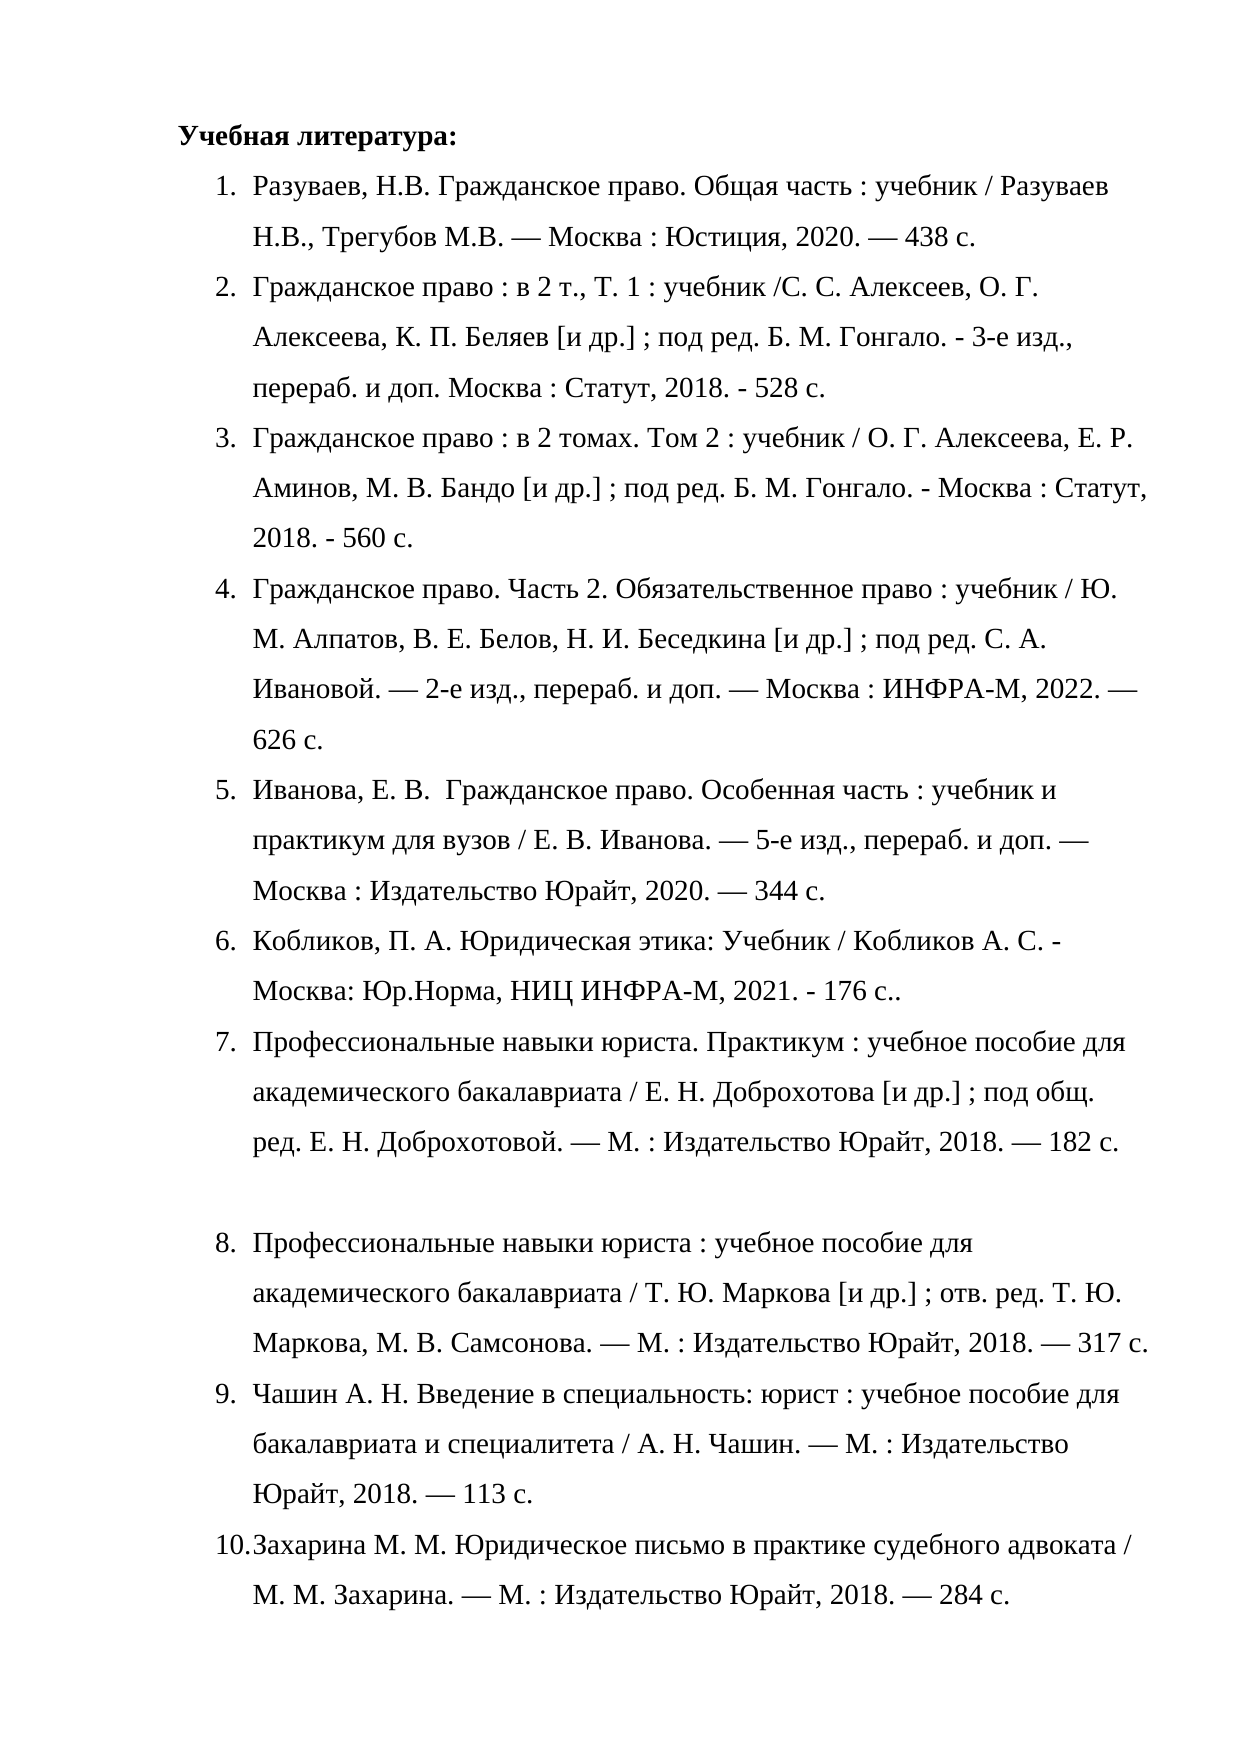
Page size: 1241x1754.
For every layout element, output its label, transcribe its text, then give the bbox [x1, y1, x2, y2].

list Кобликов, П. А. Юридическая этика: Учебник / Кобликов А. С. - Москва: Юр.Норма, НИЦ ИНФРА-М, 2021. - 176 с.. [215, 923, 1152, 1007]
list Профессиональные навыки юриста. Практикум : учебное пособие для академического бакалавриата / Е. Н. Доброхотова [и др.] ; под общ. ред. Е. Н. Доброхотовой. — М. : Издательство Юрайт, 2018. — 182 с. [215, 1024, 1152, 1158]
list Чашин А. Н. Введение в специальность: юрист : учебное пособие для бакалавриата и специалитета / А. Н. Чашин. — М. : Издательство Юрайт, 2018. — 113 с. [215, 1376, 1152, 1510]
list Разуваев, Н.В. Гражданское право. Общая часть : учебник / Разуваев Н.В., Трегубов М.В. — Москва : Юстиция, 2020. — 438 с. [215, 168, 1152, 252]
list Профессиональные навыки юриста : учебное пособие для академического бакалавриата / Т. Ю. Маркова [и др.] ; отв. ред. Т. Ю. Маркова, М. В. Самсонова. — М. : Издательство Юрайт, 2018. — 317 с. [215, 1225, 1152, 1359]
list Гражданское право : в 2 томах. Том 2 : учебник / О. Г. Алексеева, Е. Р. Аминов, М. В. Бандо [и др.] ; под ред. Б. М. Гонгало. - Москва : Статут, 2018. - 560 с. [215, 420, 1152, 554]
list Иванова, Е. В. Гражданское право. Особенная часть : учебник и практикум для вузов / Е. В. Иванова. — 5-е изд., перераб. и доп. — Москва : Издательство Юрайт, 2020. — 344 с. [215, 772, 1152, 906]
list Гражданское право : в 2 т., Т. 1 : учебник /С. С. Алексеев, О. Г. Алексеева, К. П. Беляев [и др.] ; под ред. Б. М. Гонгало. - 3-е изд., перераб. и доп. Москва : Статут, 2018. - 528 с. [215, 269, 1152, 403]
list Гражданское право. Часть 2. Обязательственное право : учебник / Ю. М. Алпатов, В. Е. Белов, Н. И. Беседкина [и др.] ; под ред. С. А. Ивановой. — 2-е изд., перераб. и доп. — Москва : ИНФРА-М, 2022. — 626 с. [215, 571, 1152, 755]
list Захарина М. М. Юридическое письмо в практике судебного адвоката / М. М. Захарина. — М. : Издательство Юрайт, 2018. — 284 с. [215, 1527, 1152, 1611]
text Учебная литература: [177, 118, 1152, 152]
